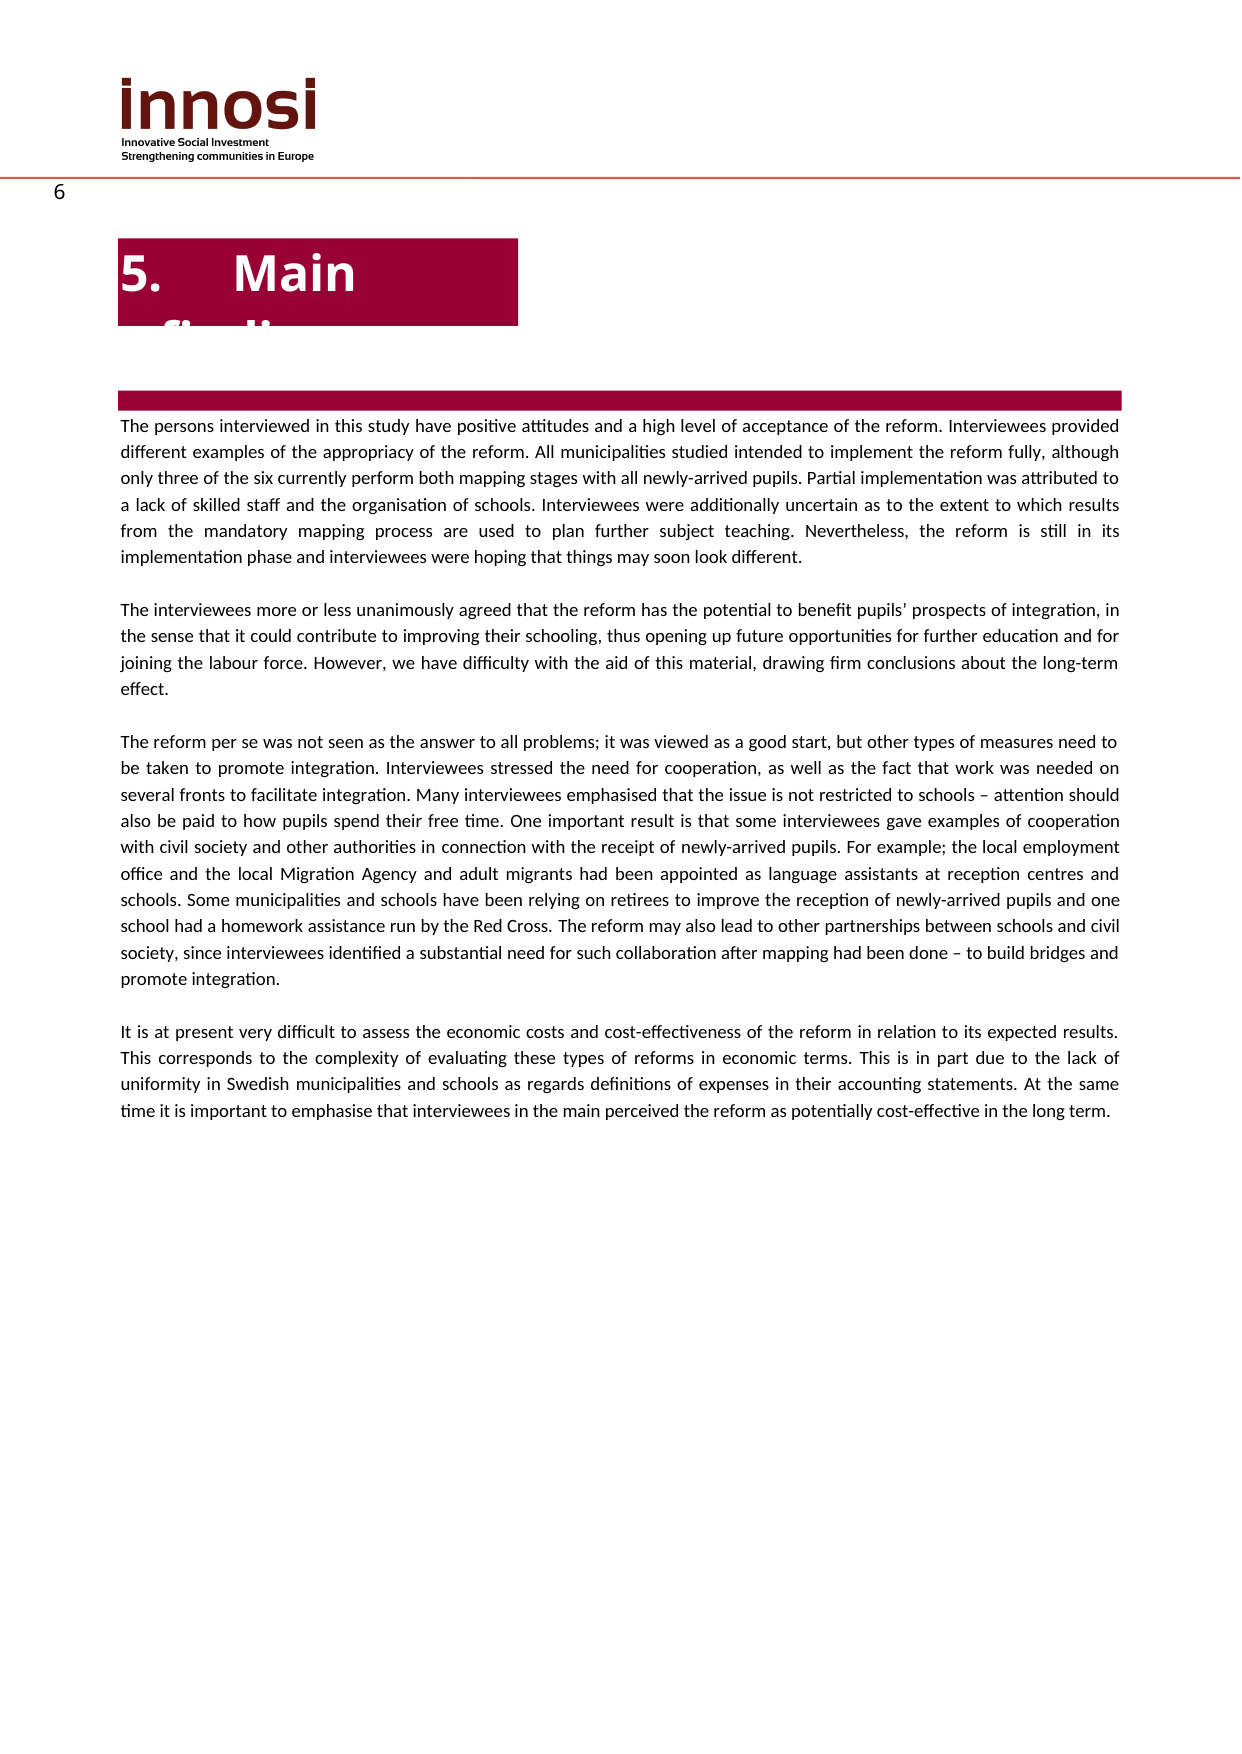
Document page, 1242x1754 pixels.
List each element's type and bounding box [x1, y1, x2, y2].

picture [118, 75, 320, 166]
